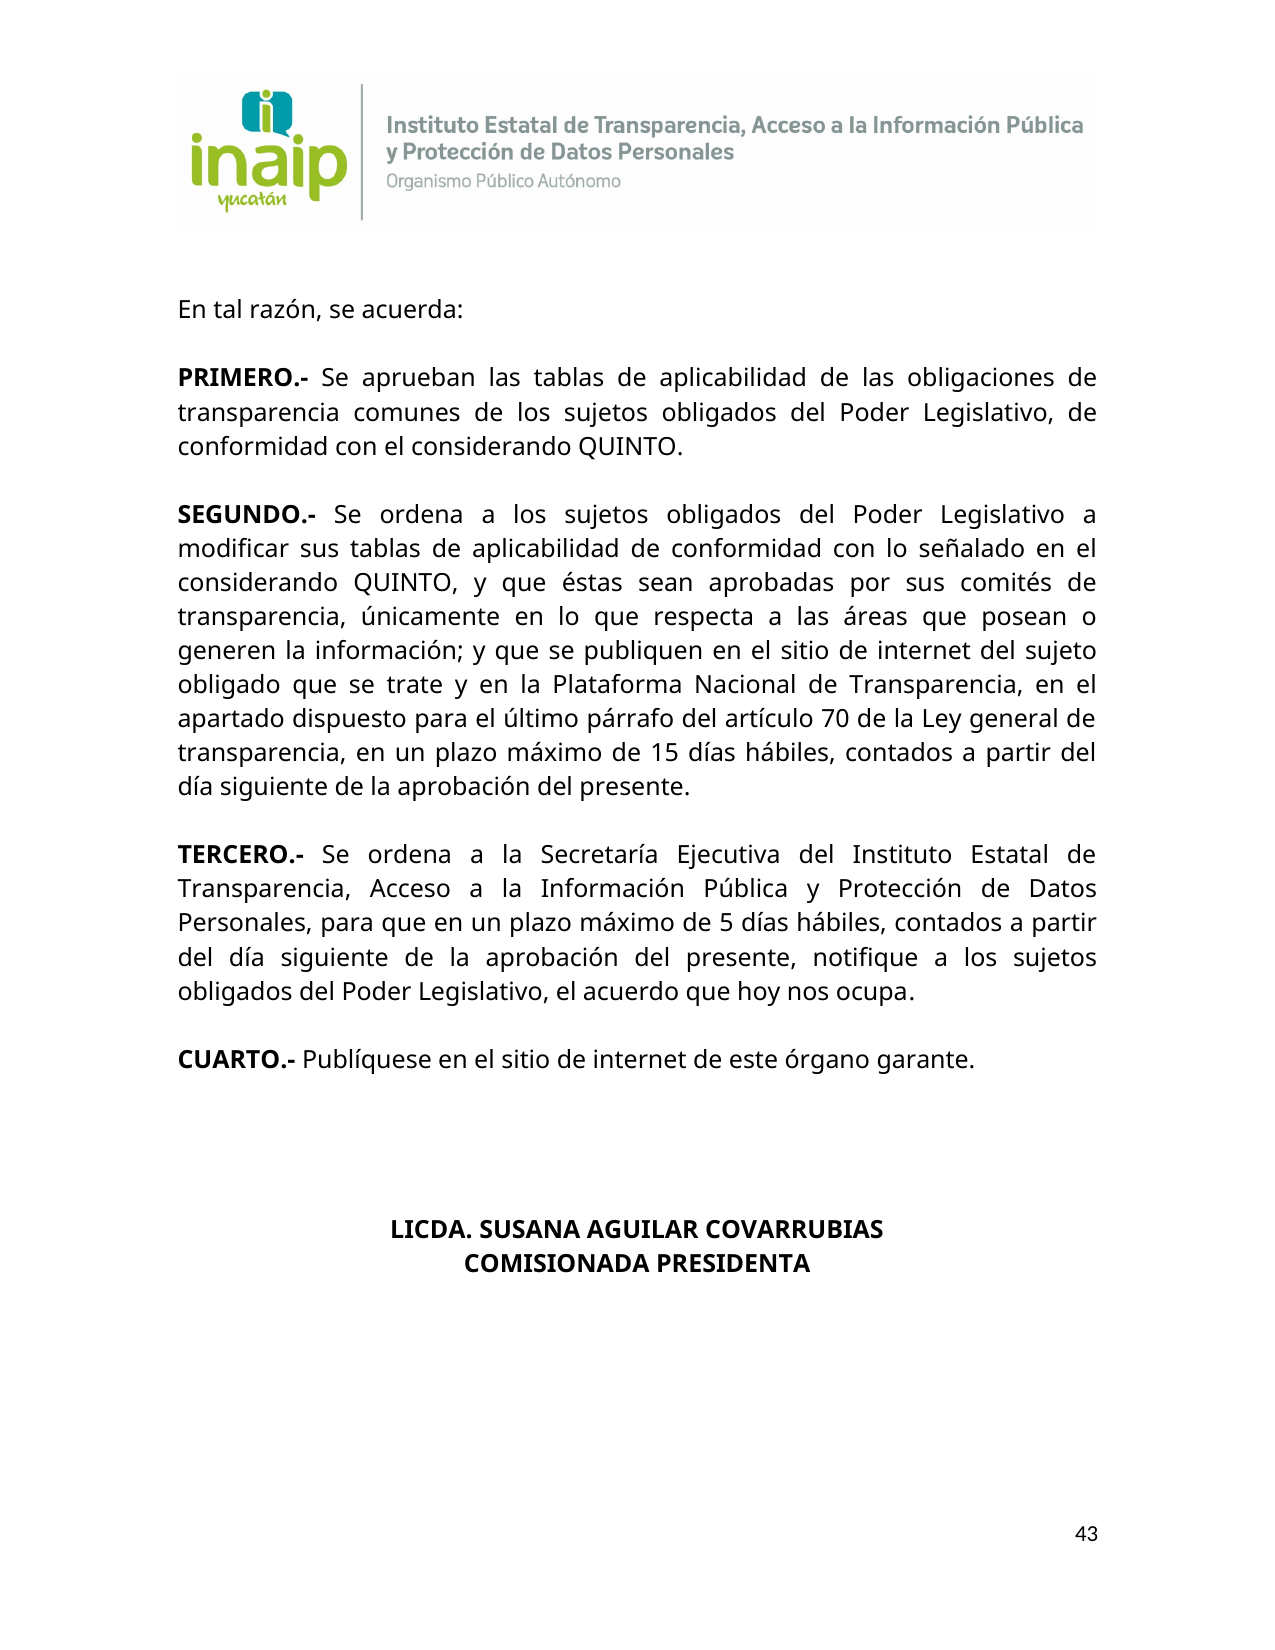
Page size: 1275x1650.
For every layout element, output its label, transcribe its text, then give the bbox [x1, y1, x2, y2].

text En tal razón, se acuerda: [177, 292, 1098, 326]
text PRIMERO.- Se aprueban las tablas de aplicabilidad de las obligaciones de transparencia comunes de los sujetos obligados del Poder Legislativo, de conformidad con el considerando QUINTO. [177, 360, 1098, 462]
text SEGUNDO.- Se ordena a los sujetos obligados del Poder Legislativo a modificar sus tablas de aplicabilidad de conformidad con lo señalado en el considerando QUINTO, y que éstas sean aprobadas por sus comités de transparencia, únicamente en lo que respecta a las áreas que posean o generen la información; y que se publiquen en el sitio de internet del sujeto obligado que se trate y en la Plataforma Nacional de Transparencia, en el apartado dispuesto para el último párrafo del artículo 70 de la Ley general de transparencia, en un plazo máximo de 15 días hábiles, contados a partir del día siguiente de la aprobación del presente. [177, 496, 1098, 803]
picture [177, 75, 1098, 230]
table_header LICDA. SUSANA AGUILAR COVARRUBIAS COMISIONADA PRESIDENTA [177, 1075, 1097, 1280]
text CUARTO.- Publíquese en el sitio de internet de este órgano garante. [177, 1041, 1098, 1075]
text TERCERO.- Se ordena a la Secretaría Ejecutiva del Instituto Estatal de Transparencia, Acceso a la Información Pública y Protección de Datos Personales, para que en un plazo máximo de 5 días hábiles, contados a partir del día siguiente de la aprobación del presente, notifique a los sujetos obligados del Poder Legislativo, el acuerdo que hoy nos ocupa. [177, 837, 1098, 1007]
